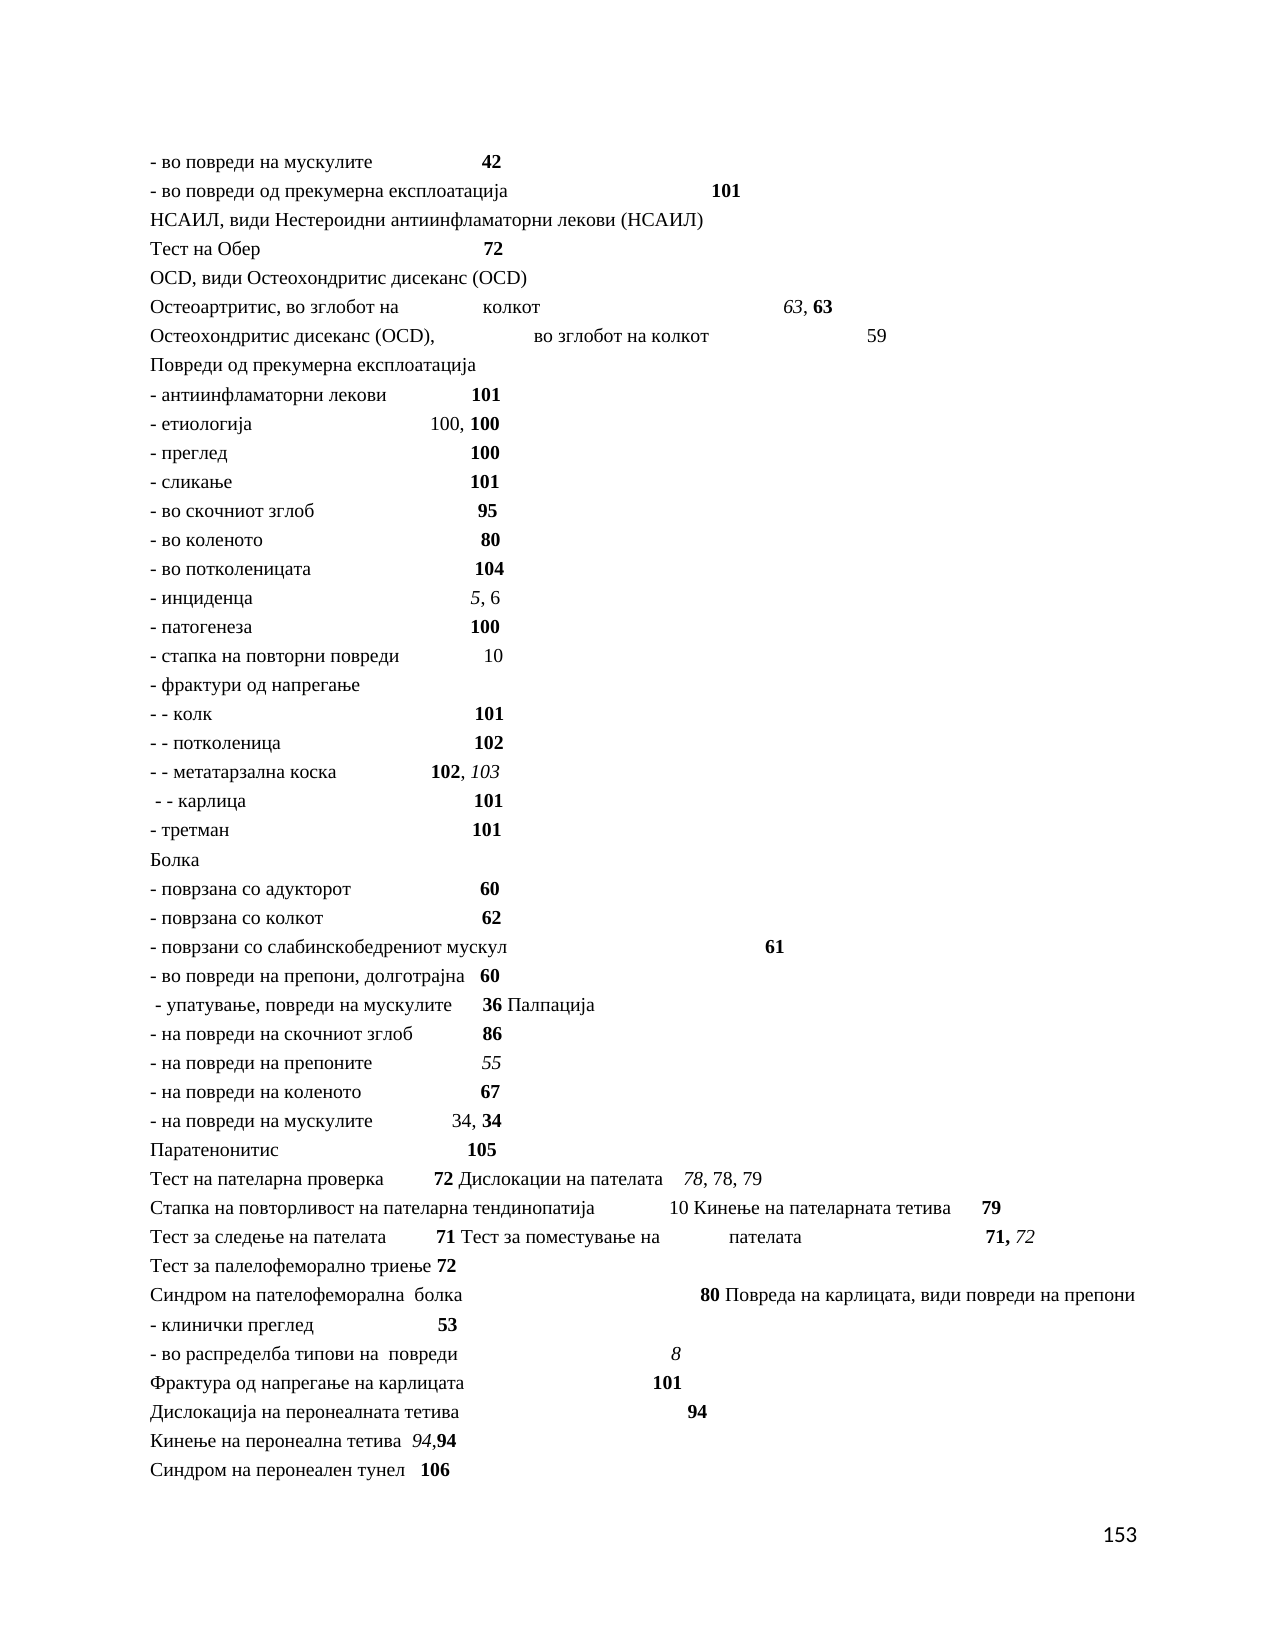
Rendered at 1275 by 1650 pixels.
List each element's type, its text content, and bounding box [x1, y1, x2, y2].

text - во повреди од прекумерна експлоатација 101 [150, 179, 1183, 202]
text Синдром на перонеален тунел 106 [150, 1458, 1137, 1481]
text - инциденца 5, 6 [150, 586, 1183, 609]
text - упатување, повреди на мускулите 36 Палпација [150, 993, 1183, 1016]
text Повреди од прекумерна експлоатација [150, 353, 1183, 376]
text - клинички преглед 53 [150, 1312, 1137, 1335]
text - во распределба типови на повреди 8 [150, 1342, 1137, 1364]
text Тест на Обер 72 [150, 237, 1183, 260]
text Тест за палелофеморално триење 72 [150, 1254, 1137, 1277]
text - - колк 101 [150, 702, 1183, 725]
text - на повреди на скочниот зглоб 86 [150, 1022, 1183, 1045]
text Остеоартритис, во зглобот на колкот 63, 63 [150, 295, 1183, 318]
text Стапка на повторливост на пателарна тендинопатија 10 Кинење на пателарната тетива 79 [150, 1196, 1137, 1219]
text - преглед 100 [150, 441, 1183, 463]
text НСАИЛ, види Нестероидни антиинфламаторни лекови (НСАИЛ) [150, 208, 1183, 231]
text Тест на пателарна проверка 72 Дислокации на пателата 78, 78, 79 [150, 1167, 1137, 1190]
text - антиинфламаторни лекови 101 [150, 382, 1183, 405]
text Тест за следење на пателата 71 Тест за поместување на пателата 71, 72 [150, 1225, 1137, 1248]
text - во скочниот зглоб 95 [150, 499, 1183, 522]
text - на повреди на коленото 67 [150, 1080, 1183, 1103]
text - поврзана со адукторот 60 [150, 877, 1183, 899]
text Паратенонитис 105 [150, 1138, 1183, 1161]
text - на повреди на препоните 55 [150, 1051, 1183, 1074]
text - - карлица 101 [150, 789, 1183, 812]
text Дислокација на перонеалната тетива 94 [150, 1400, 1137, 1422]
text - патогенеза 100 [150, 615, 1183, 638]
text - сликање 101 [150, 470, 1183, 492]
text - во повреди на препони, долготрајна 60 [150, 964, 1183, 987]
text - стапка на повторни повреди 10 [150, 644, 1183, 667]
text - - потколеница 102 [150, 731, 1183, 754]
text - третман 101 [150, 818, 1183, 841]
text - етиологија 100, 100 [150, 412, 1183, 434]
text - во коленото 80 [150, 528, 1183, 551]
text - во повреди на мускулите 42 [150, 150, 1183, 173]
text - поврзани со слабинскобедрениот мускул 61 [150, 935, 1183, 957]
text - на повреди на мускулите 34, 34 [150, 1109, 1183, 1132]
text Синдром на пателофеморална болка 80 Повреда на карлицата, види повреди на препони [150, 1283, 1137, 1306]
text OCD, види Остеохондритис дисеканс (OCD) [150, 266, 1183, 289]
text Фрактура од напрегање на карлицата 101 [150, 1371, 1137, 1393]
text Болка [150, 847, 1183, 870]
text - во потколеницата 104 [150, 557, 1183, 580]
text Кинење на перонеална тетива 94,94 [150, 1429, 1137, 1452]
text - фрактури од напрегање [150, 673, 1183, 696]
text Остеохондритис дисеканс (OCD), во зглобот на колкот 59 [150, 324, 1183, 347]
text - - метатарзална коска 102, 103 [150, 760, 1183, 783]
text - поврзана со колкот 62 [150, 906, 1183, 928]
